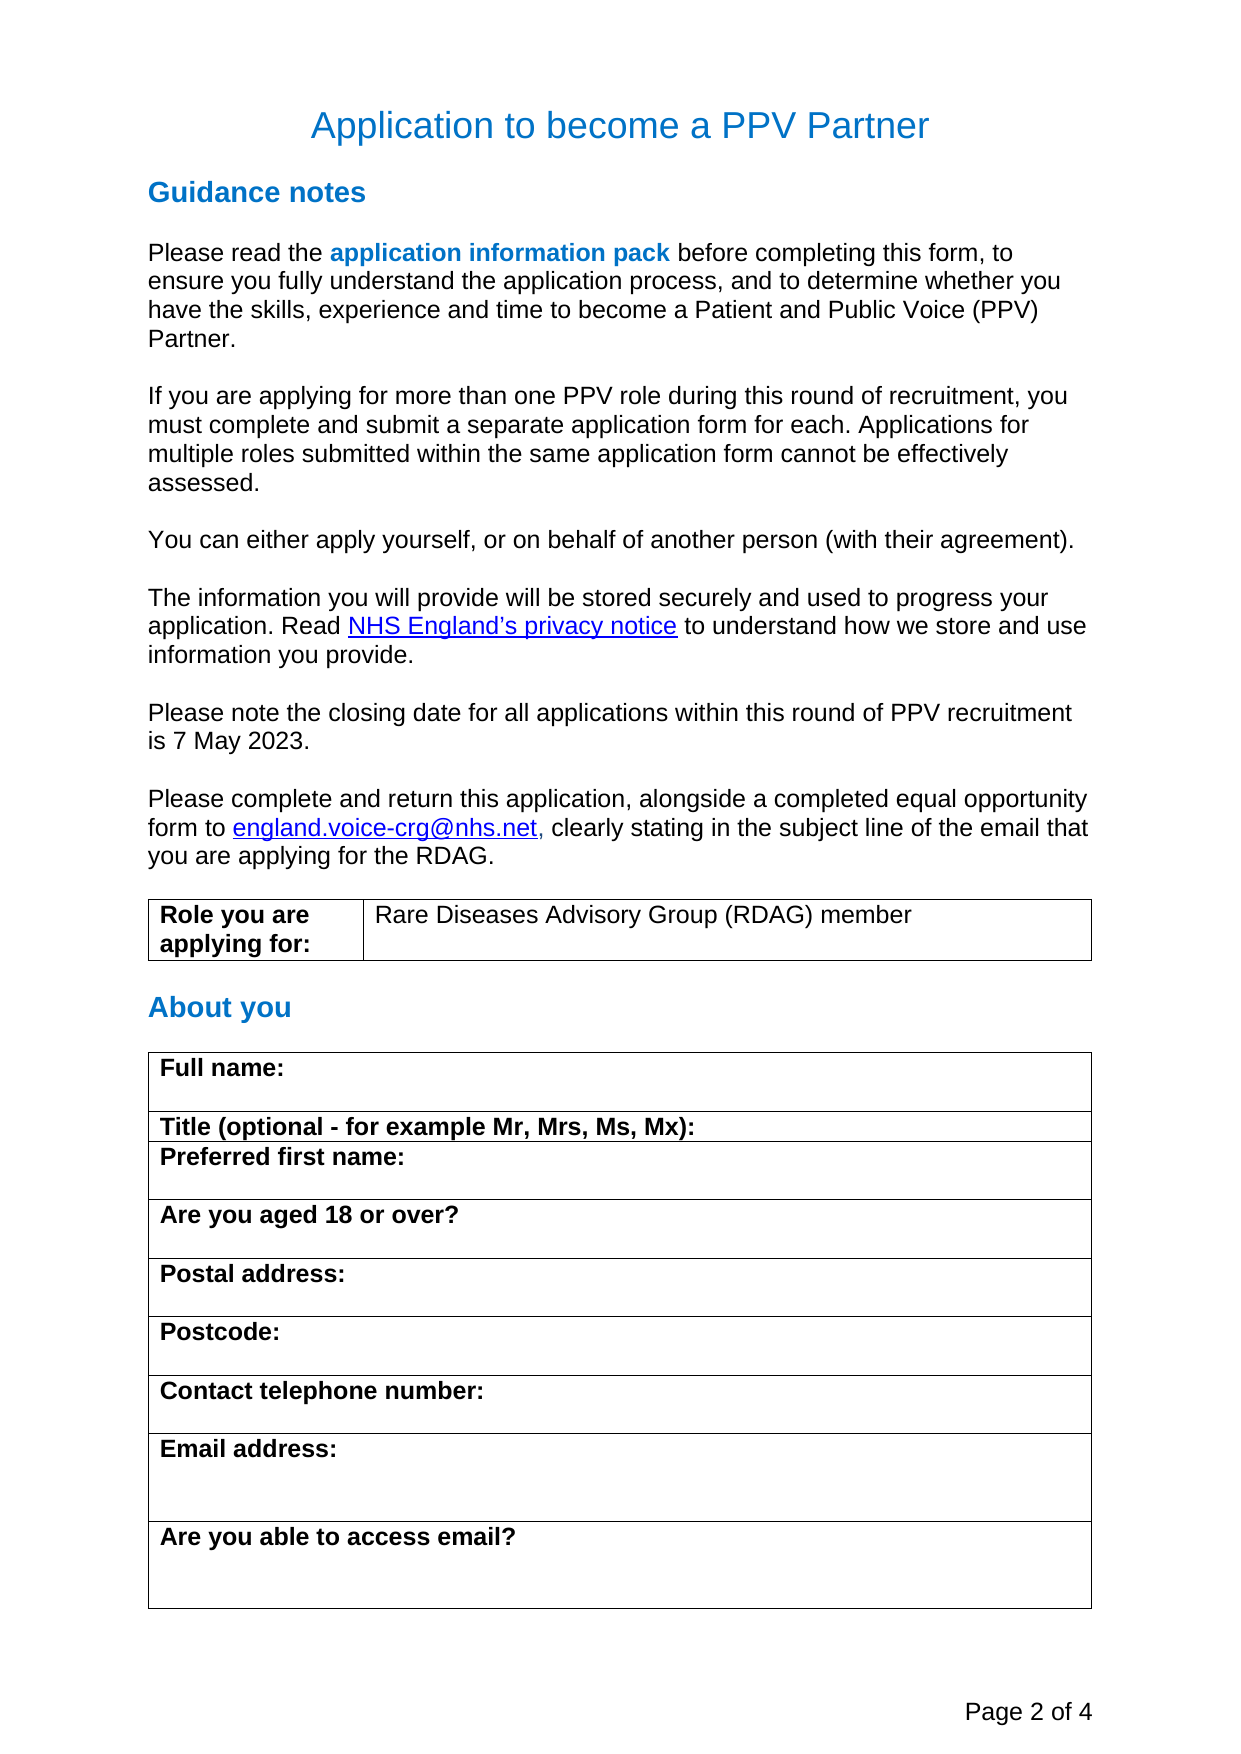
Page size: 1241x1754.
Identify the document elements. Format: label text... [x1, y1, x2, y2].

table_cell Preferred first name: [149, 1142, 1091, 1199]
table_cell Contact telephone number: [149, 1376, 1091, 1433]
table_header Role you are applying for: [149, 900, 363, 960]
text The information you will provide will be stored securely and used to progress your application. Read NHS England’s privacy notice to understand how we store and use information you provide. [148, 583, 1092, 669]
text You can either apply yourself, or on behalf of another person (with their agreement). [148, 525, 1092, 554]
table_header Rare Diseases Advisory Group (RDAG) member [364, 900, 1091, 960]
table_cell Are you aged 18 or over? [149, 1200, 1091, 1258]
subtitle Application to become a PPV Partner [148, 103, 1092, 147]
text Please read the application information pack before completing this form, to ensure you fully understand the application process, and to determine whether you have the skills, experience and time to become a Patient and Public Voice (PPV) Partner. [148, 238, 1092, 353]
table_cell Are you able to access email? [149, 1522, 1091, 1608]
table_cell Email address: [149, 1434, 1091, 1521]
text Please complete and return this application, alongside a completed equal opportunity form to england.voice-crg@nhs.net, clearly stating in the subject line of the email that you are applying for the RDAG. [148, 784, 1092, 870]
text Please note the closing date for all applications within this round of PPV recruitment is 7 May 2023. [148, 698, 1092, 755]
subtitle About you [148, 990, 1092, 1023]
subtitle Guidance notes [148, 175, 1092, 209]
table_cell Postcode: [149, 1317, 1091, 1375]
table_header Full name: [149, 1053, 1091, 1111]
table_cell Postal address: [149, 1259, 1091, 1316]
text If you are applying for more than one PPV role during this round of recruitment, you must complete and submit a separate application form for each. Applications for multiple roles submitted within the same application form cannot be effectively assessed. [148, 381, 1092, 496]
table_cell Title (optional - for example Mr, Mrs, Ms, Mx): [149, 1112, 1091, 1141]
